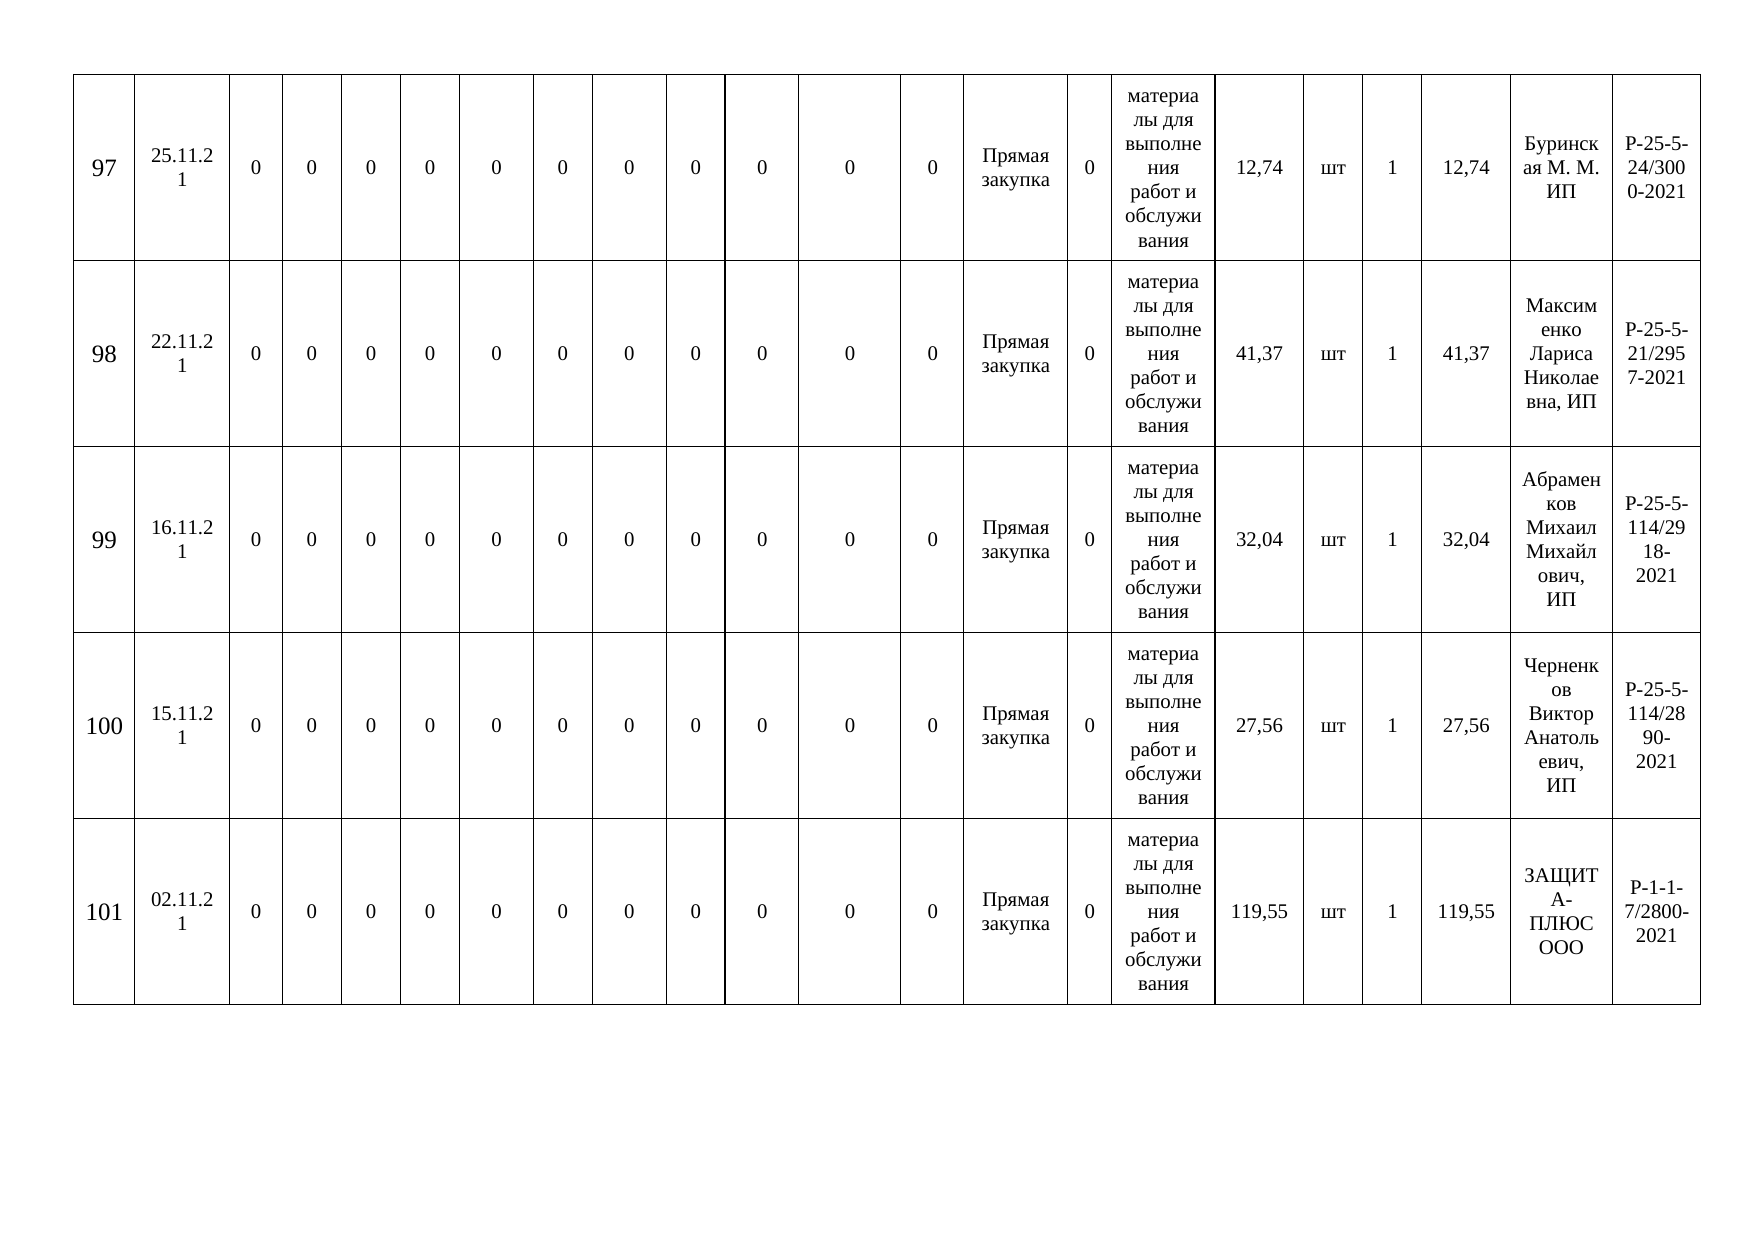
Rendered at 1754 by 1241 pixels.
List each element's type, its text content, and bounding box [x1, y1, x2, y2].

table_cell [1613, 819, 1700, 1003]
table_cell 0 [401, 447, 459, 632]
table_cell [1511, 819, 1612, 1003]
table_cell 0 [799, 447, 900, 632]
table_cell 41,37 [1216, 261, 1303, 446]
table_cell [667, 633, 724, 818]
table_cell 25.11.21 [135, 75, 229, 260]
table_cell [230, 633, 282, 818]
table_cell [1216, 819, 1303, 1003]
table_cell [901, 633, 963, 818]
table_cell 0 [230, 261, 282, 446]
table_cell 0 [799, 75, 900, 260]
table_cell 0 [799, 261, 900, 446]
table_cell 0 [342, 75, 400, 260]
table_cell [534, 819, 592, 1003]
table_cell 0 [283, 75, 341, 260]
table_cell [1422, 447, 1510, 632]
table_cell 0 [283, 447, 341, 632]
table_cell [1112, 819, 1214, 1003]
table_cell 0 [230, 75, 282, 260]
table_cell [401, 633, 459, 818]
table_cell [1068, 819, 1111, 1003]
table_cell 41,37 [1422, 261, 1510, 446]
table_cell 0 [534, 447, 592, 632]
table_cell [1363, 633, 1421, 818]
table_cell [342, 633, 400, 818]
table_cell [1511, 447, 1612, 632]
table_cell 0 [726, 447, 798, 632]
table_cell 98 [74, 261, 134, 446]
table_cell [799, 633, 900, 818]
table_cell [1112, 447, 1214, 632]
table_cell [1112, 75, 1214, 260]
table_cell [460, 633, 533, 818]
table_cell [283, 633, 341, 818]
table_cell 1 [1363, 75, 1421, 260]
table_cell 97 [74, 75, 134, 260]
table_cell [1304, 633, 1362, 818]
table_cell 99 [74, 447, 134, 632]
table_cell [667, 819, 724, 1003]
table_cell 0 [1068, 261, 1111, 446]
table_cell 12,74 [1422, 75, 1510, 260]
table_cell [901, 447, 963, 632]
table_cell 0 [342, 447, 400, 632]
table_cell 0 [283, 261, 341, 446]
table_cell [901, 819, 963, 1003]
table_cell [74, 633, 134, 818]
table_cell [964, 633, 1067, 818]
table_cell 0 [901, 75, 963, 260]
table_cell Прямая закупка [964, 261, 1067, 446]
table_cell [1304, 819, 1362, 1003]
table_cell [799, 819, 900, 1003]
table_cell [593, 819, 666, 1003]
table_cell 0 [401, 261, 459, 446]
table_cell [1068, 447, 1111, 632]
table_cell Прямая закупка [964, 75, 1067, 260]
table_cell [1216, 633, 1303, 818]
table_cell Максименко Лариса Николаевна, ИП [1511, 261, 1612, 446]
table_cell 0 [1068, 75, 1111, 260]
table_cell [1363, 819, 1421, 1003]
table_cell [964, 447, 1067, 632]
table_cell 16.11.21 [135, 447, 229, 632]
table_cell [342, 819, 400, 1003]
table_cell 0 [726, 75, 798, 260]
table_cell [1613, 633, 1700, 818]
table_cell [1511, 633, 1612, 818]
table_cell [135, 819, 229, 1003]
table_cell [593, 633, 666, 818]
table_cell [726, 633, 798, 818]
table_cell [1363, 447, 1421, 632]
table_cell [1112, 261, 1214, 446]
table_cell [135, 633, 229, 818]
table_cell 0 [593, 261, 666, 446]
table_cell шт [1304, 261, 1362, 446]
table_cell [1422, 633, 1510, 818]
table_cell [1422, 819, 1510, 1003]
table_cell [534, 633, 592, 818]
table_cell 0 [534, 75, 592, 260]
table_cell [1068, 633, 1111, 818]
table_cell 12,74 [1216, 75, 1303, 260]
table_cell 0 [667, 261, 724, 446]
table_cell Р-25-5-24/3000-2021 [1613, 75, 1700, 260]
table_cell Р-25-5-21/2957-2021 [1613, 261, 1700, 446]
table_cell 0 [401, 75, 459, 260]
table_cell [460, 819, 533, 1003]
table_cell 0 [460, 447, 533, 632]
table_cell 0 [726, 261, 798, 446]
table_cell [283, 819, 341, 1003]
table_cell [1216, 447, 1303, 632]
table_cell 0 [667, 75, 724, 260]
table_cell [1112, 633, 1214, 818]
table_cell 0 [460, 261, 533, 446]
table_cell 0 [342, 261, 400, 446]
table_cell 0 [593, 75, 666, 260]
table_cell 0 [901, 261, 963, 446]
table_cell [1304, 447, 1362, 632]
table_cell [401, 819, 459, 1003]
table_cell 0 [534, 261, 592, 446]
table_cell 0 [460, 75, 533, 260]
table_cell 1 [1363, 261, 1421, 446]
table_cell 22.11.21 [135, 261, 229, 446]
table_cell 0 [593, 447, 666, 632]
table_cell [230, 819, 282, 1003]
table_cell шт [1304, 75, 1362, 260]
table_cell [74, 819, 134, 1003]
table_cell 0 [230, 447, 282, 632]
table_cell Буринская М. М. ИП [1511, 75, 1612, 260]
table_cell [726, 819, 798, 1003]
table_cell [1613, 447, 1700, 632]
table_cell 0 [667, 447, 724, 632]
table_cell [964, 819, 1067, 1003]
